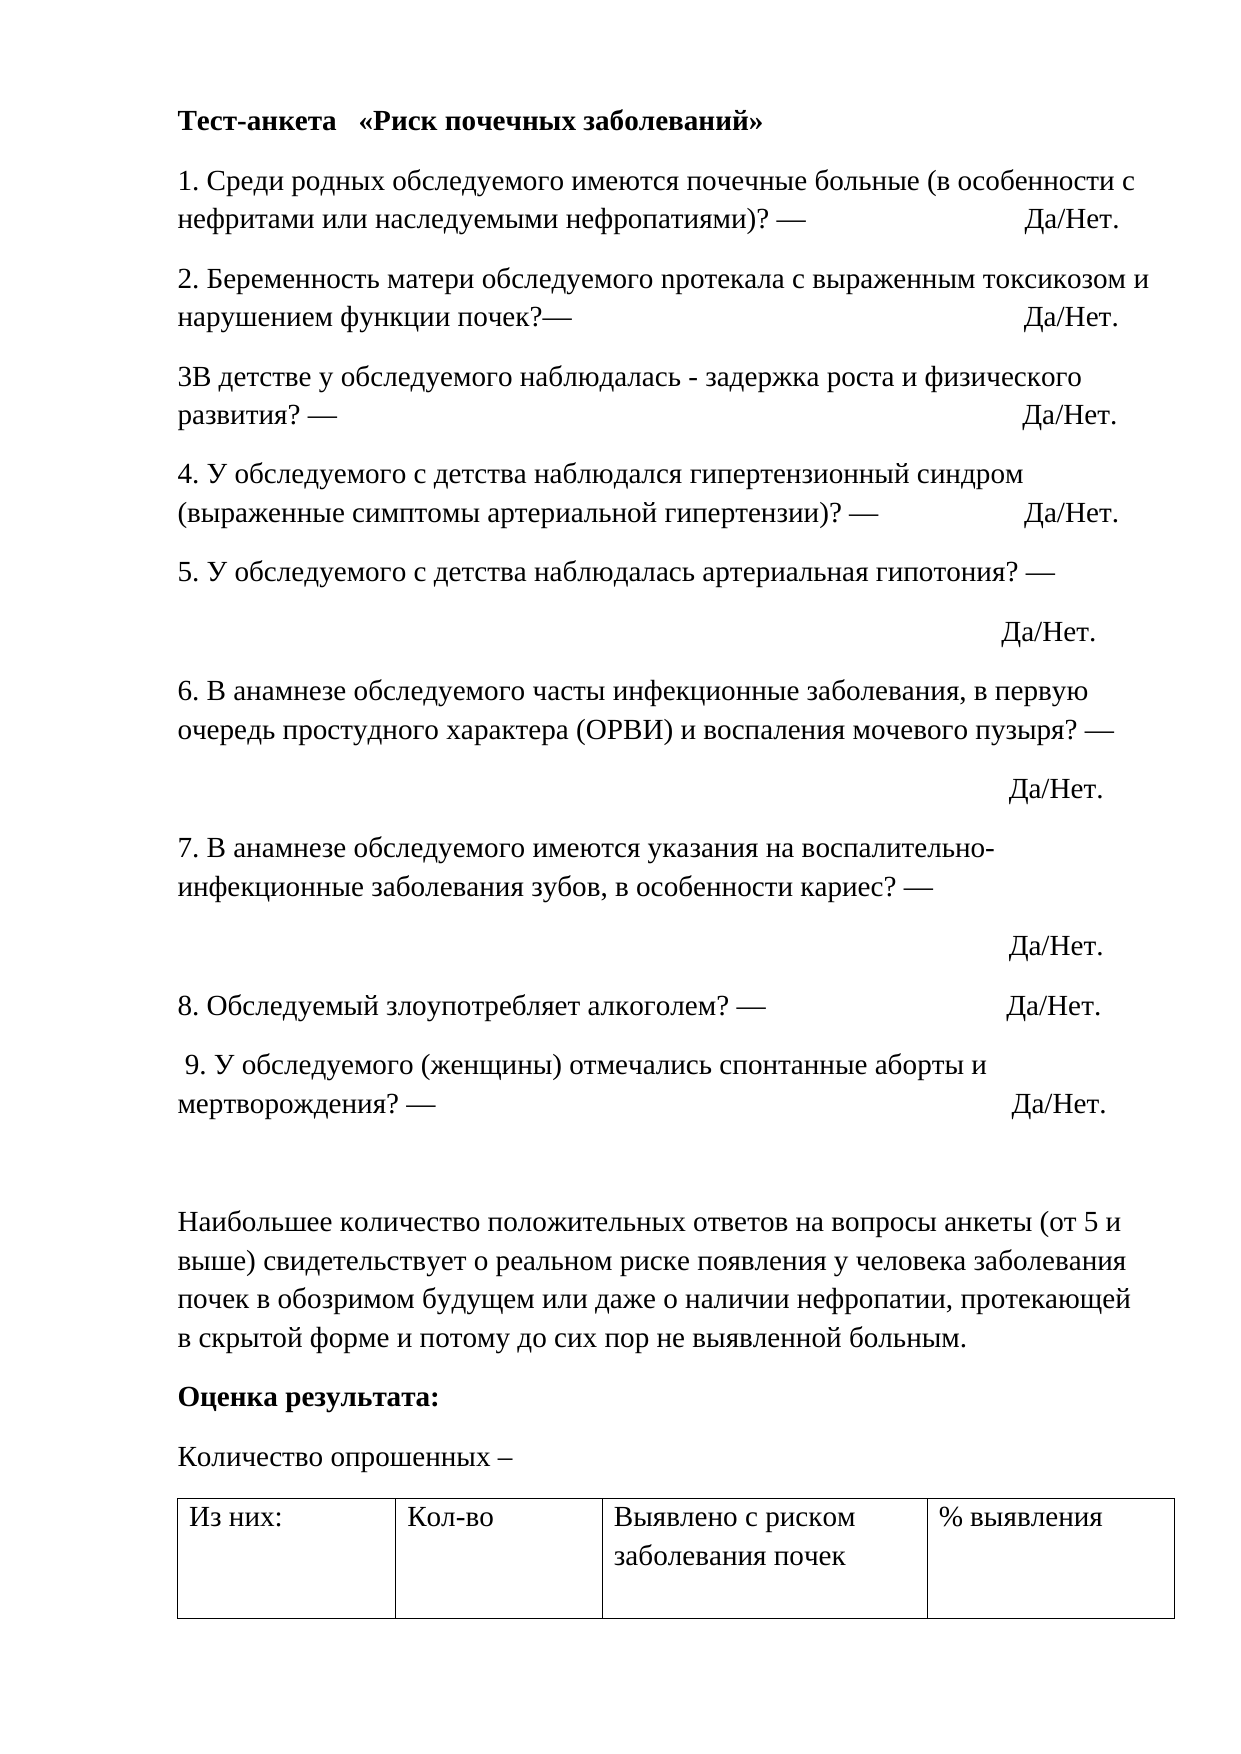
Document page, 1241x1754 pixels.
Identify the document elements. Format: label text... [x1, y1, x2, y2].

text Наибольшее количество положительных ответов на вопросы анкеты (от 5 и выше) свидетельствует о реальном риске появления у человека заболевания почек в обозримом будущем или даже о наличии нефропатии, протекающей в скрытой форме и потому до сих пор не выявленной больным. [177, 1204, 1152, 1354]
text 2. Беременность матери обследуемого npoтекала с выраженным токсикозом и нарушением функции почек?— Да/Нет. [177, 261, 1152, 333]
text 7. В анамнезе обследуемого имеются указания на воспалительно-инфекционные заболевания зубов, в особенности кариес? — [177, 831, 1152, 903]
text 8. Обследуемый злоупотребляет алкоголем? — Да/Нет. [177, 988, 1152, 1021]
table_header % выявления [928, 1499, 1174, 1618]
text Да/Нет. [177, 614, 1152, 647]
table_header Выявлено с риском заболевания почек [603, 1499, 927, 1618]
text 9. У обследуемого (женщины) отмечались спонтанные аборты и мертворождения? — Да/Нет. [177, 1047, 1152, 1119]
text 4. У обследуемого с детства наблюдался гипертензионный синдром (выраженные симптомы артериальной гипертензии)? — Да/Нет. [177, 457, 1152, 529]
table_header Кол-во [396, 1499, 602, 1618]
text 5. У обследуемого с детства наблюдалась артериальная гипотония? — [177, 554, 1152, 588]
table_header Из них: [178, 1499, 395, 1618]
text Да/Нет. [177, 928, 1152, 962]
text 1. Среди родных обследуемого имеются почечные больные (в особенности с нефритами или наследуемыми нефропатиями)? — Да/Нет. [177, 163, 1152, 235]
text Оценка результата: [177, 1379, 1152, 1413]
text 6. В анамнезе обследуемого часты инфекционные заболевания, в первую очередь простудного характера (ОРВИ) и воспаления мочевого пузыря? — [177, 673, 1152, 745]
text Количество опрошенных – [177, 1439, 1152, 1472]
text Да/Нет. [177, 771, 1152, 805]
text 3В детстве у обследуемого наблюдалась - задержка роста и физического развития? — Да/Нет. [177, 359, 1152, 431]
text Тест-анкета «Риск почечных заболеваний» [177, 103, 1152, 137]
